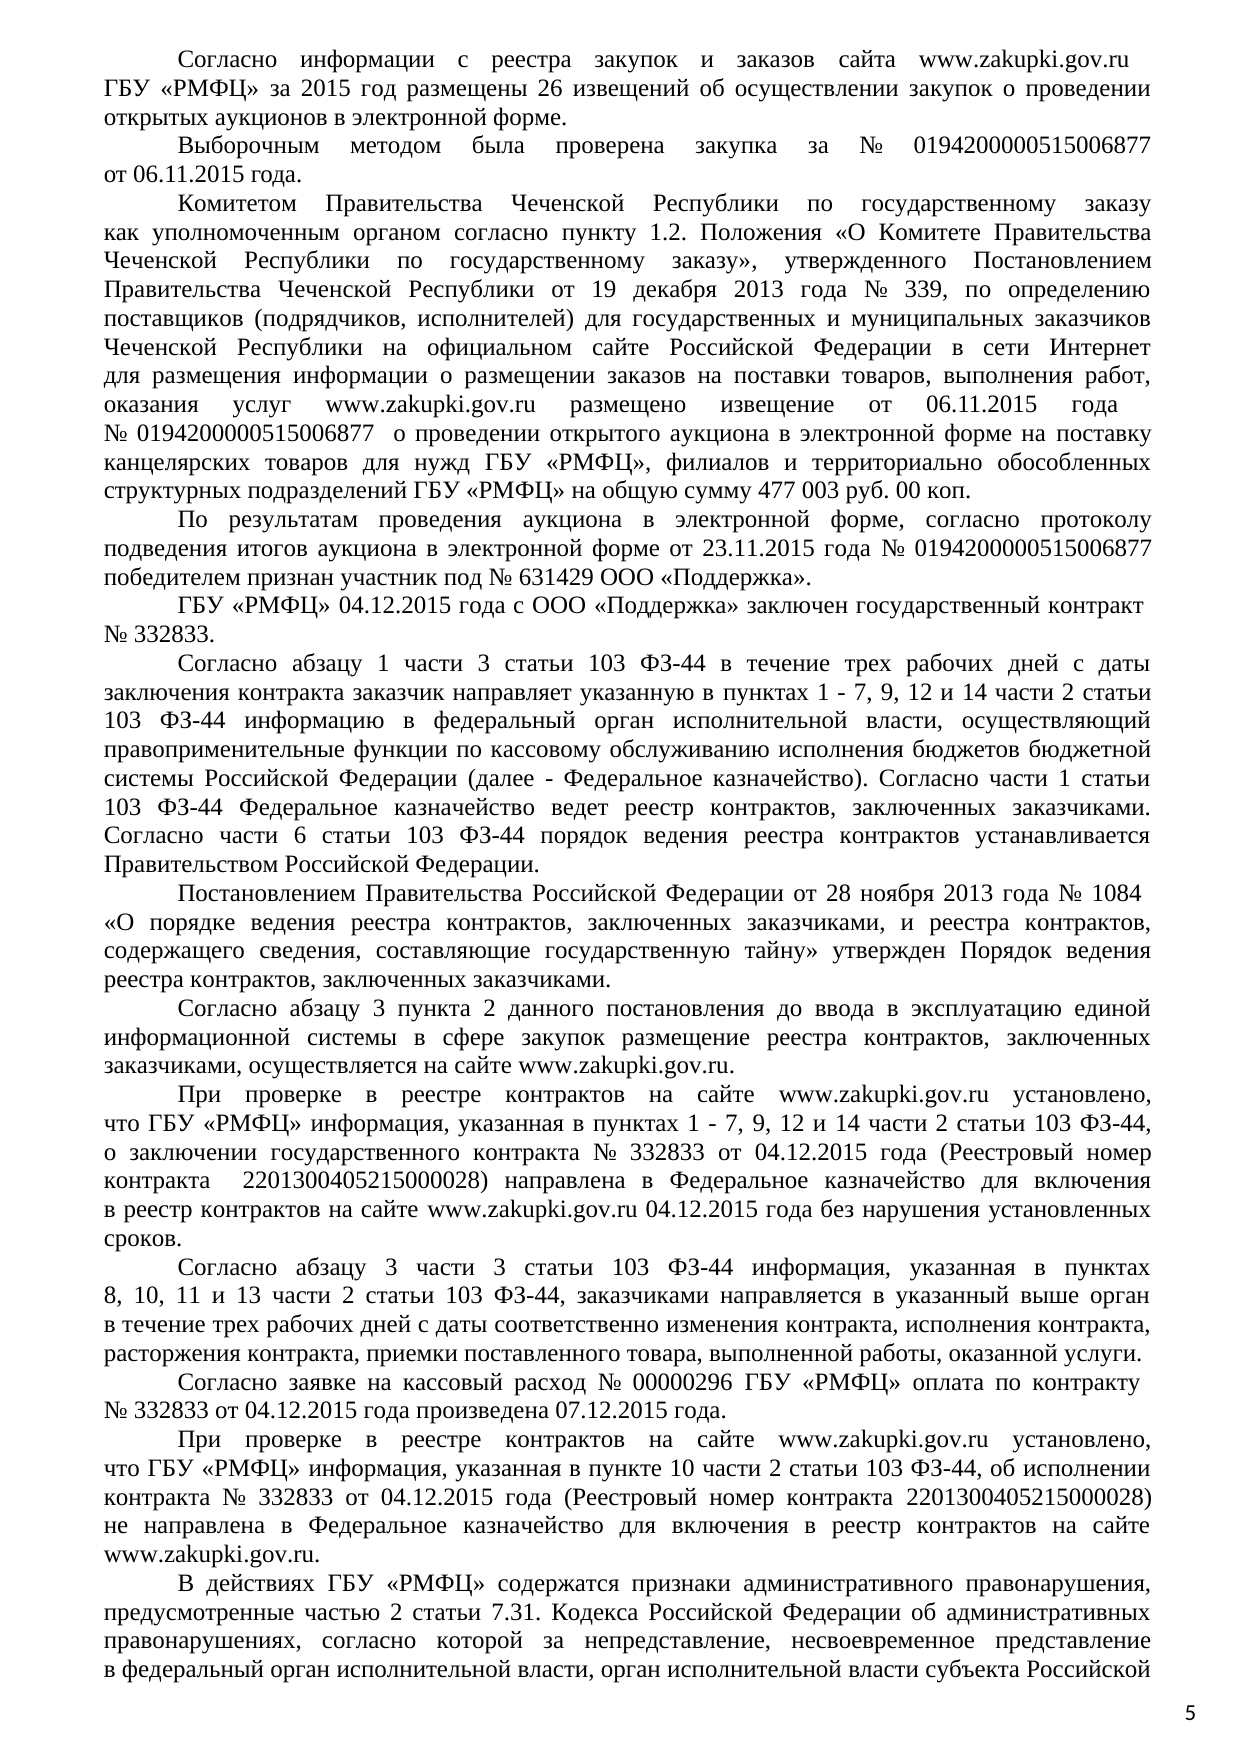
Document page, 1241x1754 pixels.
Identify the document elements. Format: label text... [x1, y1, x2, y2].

text Выборочным методом была проверена закупка за № 0194200000515006877 от 06.11.2015 года. [103, 131, 1152, 188]
text Согласно абзацу 3 пункта 2 данного постановления до ввода в эксплуатацию единой информационной системы в сфере закупок размещение реестра контрактов, заключенных заказчиками, осуществляется на сайте www.zakupki.gov.ru. [103, 993, 1152, 1079]
text Согласно абзацу 1 части 3 статьи 103 ФЗ-44 в течение трех рабочих дней с даты заключения контракта заказчик направляет указанную в пунктах 1 - 7, 9, 12 и 14 части 2 статьи 103 ФЗ-44 информацию в федеральный орган исполнительной власти, осуществляющий правоприменительные функции по кассовому обслуживанию исполнения бюджетов бюджетной системы Российской Федерации (далее - Федеральное казначейство). Согласно части 1 статьи 103 ФЗ-44 Федеральное казначейство ведет реестр контрактов, заключенных заказчиками. Согласно части 6 статьи 103 ФЗ-44 порядок ведения реестра контрактов устанавливается Правительством Российской Федерации. [103, 648, 1152, 878]
text Согласно информации с реестра закупок и заказов сайта www.zakupki.gov.ru ГБУ «РМФЦ» за 2015 год размещены 26 извещений об осуществлении закупок о проведении открытых аукционов в электронной форме. [103, 44, 1152, 131]
text Постановлением Правительства Российской Федерации от 28 ноября 2013 года № 1084 «О порядке ведения реестра контрактов, заключенных заказчиками, и реестра контрактов, содержащего сведения, составляющие государственную тайну» утвержден Порядок ведения реестра контрактов, заключенных заказчиками. [103, 878, 1152, 993]
text ГБУ «РМФЦ» 04.12.2015 года с ООО «Поддержка» заключен государственный контракт № 332833. [103, 591, 1152, 648]
text По результатам проведения аукциона в электронной форме, согласно протоколу подведения итогов аукциона в электронной форме от 23.11.2015 года № 0194200000515006877 победителем признан участник под № 631429 ООО «Поддержка». [103, 504, 1152, 591]
text Комитетом Правительства Чеченской Республики по государственному заказу как уполномоченным органом согласно пункту 1.2. Положения «О Комитете Правительства Чеченской Республики по государственному заказу», утвержденного Постановлением Правительства Чеченской Республики от 19 декабря 2013 года № 339, по определению поставщиков (подрядчиков, исполнителей) для государственных и муниципальных заказчиков Чеченской Республики на официальном сайте Российской Федерации в сети Интернет для размещения информации о размещении заказов на поставки товаров, выполнения работ, оказания услуг www.zakupki.gov.ru размещено извещение от 06.11.2015 года № 0194200000515006877 о проведении открытого аукциона в электронной форме на поставку канцелярских товаров для нужд ГБУ «РМФЦ», филиалов и территориально обособленных структурных подразделений ГБУ «РМФЦ» на общую сумму 477 003 руб. 00 коп. [103, 188, 1152, 504]
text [103, 1568, 1152, 1683]
text При проверке в реестре контрактов на сайте www.zakupki.gov.ru установлено, что ГБУ «РМФЦ» информация, указанная в пунктах 1 - 7, 9, 12 и 14 части 2 статьи 103 ФЗ-44, о заключении государственного контракта № 332833 от 04.12.2015 года (Реестровый номер контракта 2201300405215000028) направлена в Федеральное казначейство для включения в реестр контрактов на сайте www.zakupki.gov.ru 04.12.2015 года без нарушения установленных сроков. [103, 1079, 1152, 1252]
text Согласно абзацу 3 части 3 статьи 103 ФЗ-44 информация, указанная в пунктах 8, 10, 11 и 13 части 2 статьи 103 ФЗ-44, заказчиками направляется в указанный выше орган в течение трех рабочих дней с даты соответственно изменения контракта, исполнения контракта, расторжения контракта, приемки поставленного товара, выполненной работы, оказанной услуги. [103, 1252, 1152, 1367]
text Согласно заявке на кассовый расход № 00000296 ГБУ «РМФЦ» оплата по контракту № 332833 от 04.12.2015 года произведена 07.12.2015 года. [103, 1367, 1152, 1424]
text При проверке в реестре контрактов на сайте www.zakupki.gov.ru установлено, что ГБУ «РМФЦ» информация, указанная в пункте 10 части 2 статьи 103 ФЗ-44, об исполнении контракта № 332833 от 04.12.2015 года (Реестровый номер контракта 2201300405215000028) не направлена в Федеральное казначейство для включения в реестр контрактов на сайте www.zakupki.gov.ru. [103, 1424, 1152, 1568]
